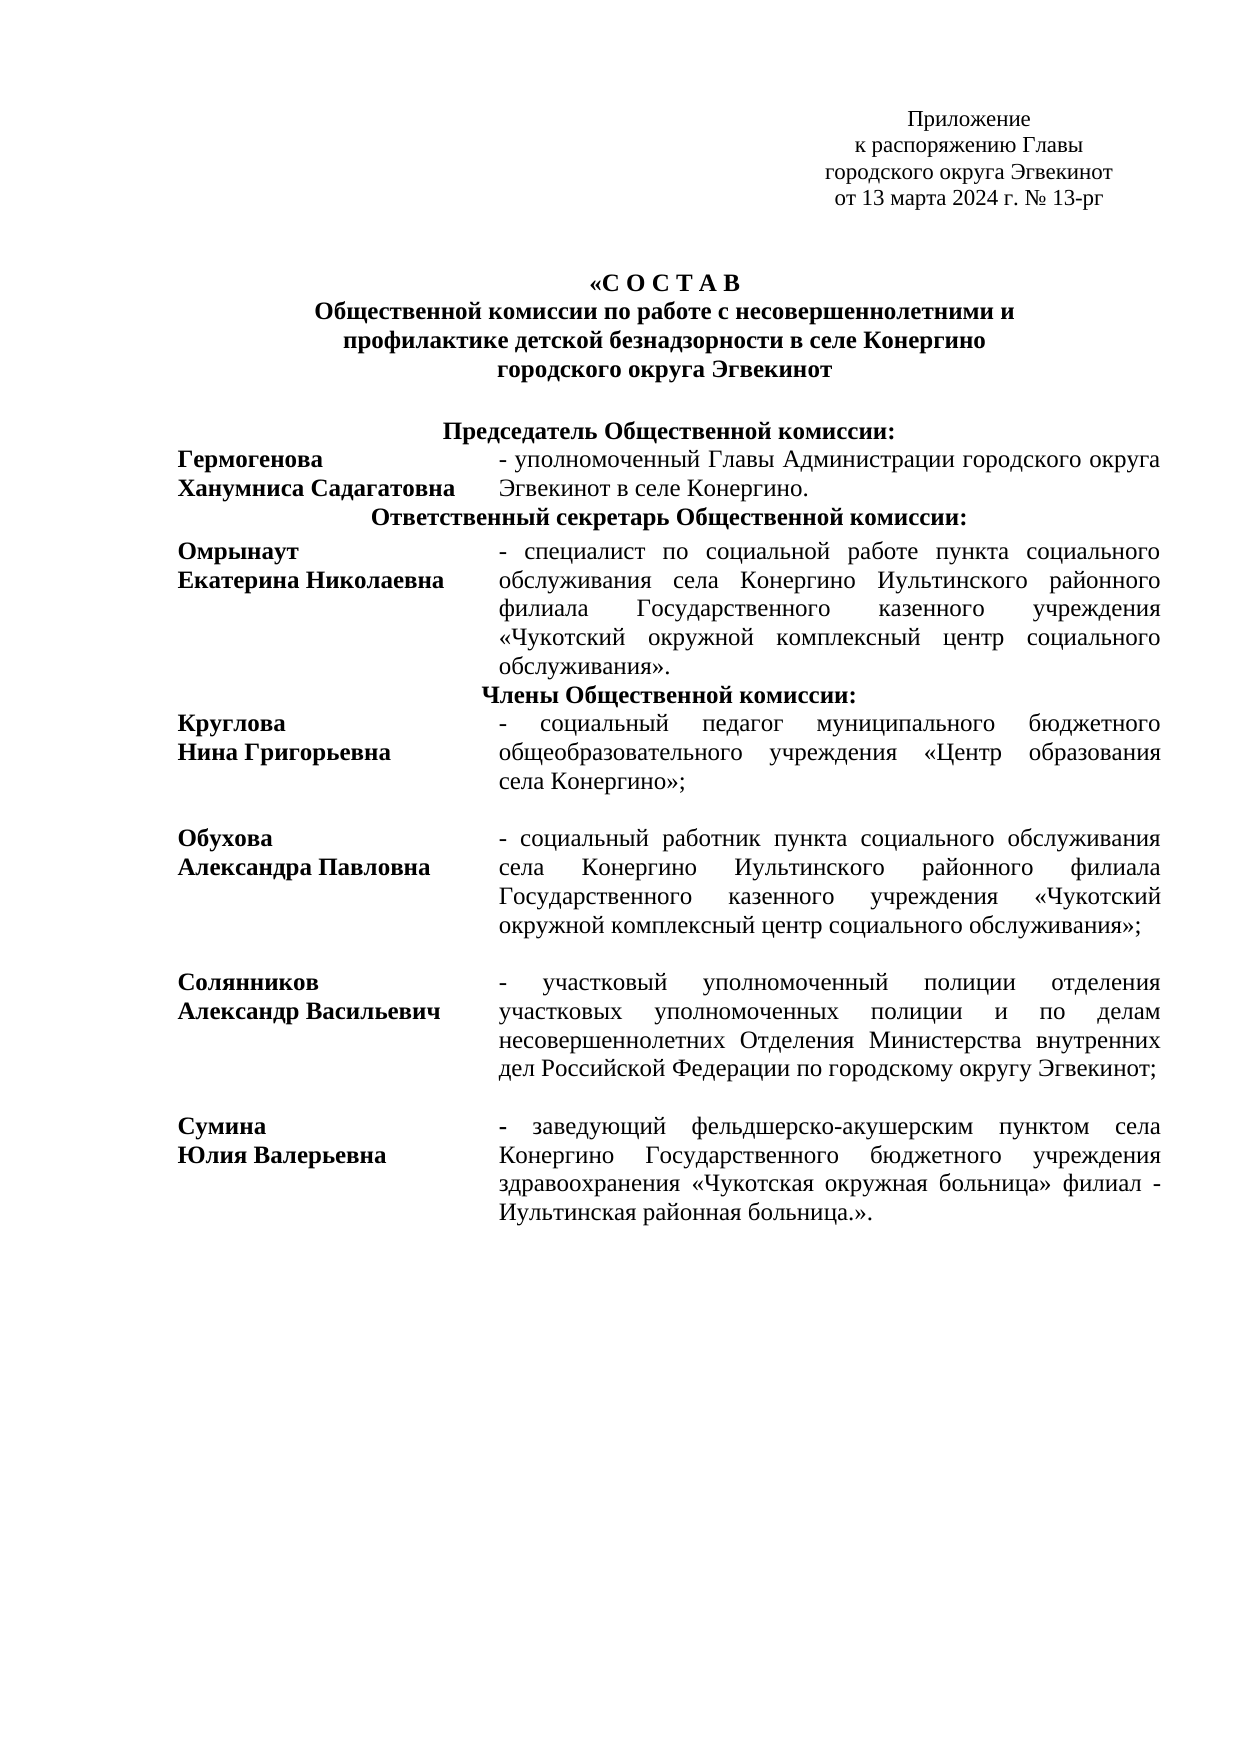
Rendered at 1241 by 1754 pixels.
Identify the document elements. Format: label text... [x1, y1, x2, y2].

table_cell - заведующий фельдшерско-акушерским пунктом села Конергино Государственного бюджетного учреждения здравоохранения «Чукотская окружная больница» филиал - Иультинская районная больница.». [487, 1111, 1172, 1226]
table_cell Круглова Нина Григорьевна [166, 709, 487, 823]
table_cell Сумина Юлия Валерьевна [166, 1111, 487, 1226]
table_cell - социальный педагог муниципального бюджетного общеобразовательного учреждения «Центр образования села Конергино»; [487, 709, 1172, 823]
table_cell Ответственный секретарь Общественной комиссии: [166, 502, 1172, 536]
table_cell Члены Общественной комиссии: [166, 680, 1172, 708]
text городского округа Эгвекинот [177, 354, 1152, 383]
table_header Приложение к распоряжению Главы городского округа Эгвекинот от 13 марта 2024 г. № 13-рг [805, 105, 1133, 241]
table_cell Обухова Александра Павловна [166, 824, 487, 967]
table_cell Гермогенова Ханумниса Садагатовна [166, 445, 487, 502]
table_cell - социальный работник пункта социального обслуживания села Конергино Иультинского районного филиала Государственного казенного учреждения «Чукотский окружной комплексный центр социального обслуживания»; [487, 824, 1172, 967]
table_cell - участковый уполномоченный полиции отделения участковых уполномоченных полиции и по делам несовершеннолетних Отделения Министерства внутренних дел Российской Федерации по городскому округу Эгвекинот; [487, 967, 1172, 1111]
text «С О С Т А В [177, 268, 1152, 296]
table_cell Омрынаут Екатерина Николаевна [166, 536, 487, 680]
table_header Председатель Общественной комиссии: [166, 416, 1172, 444]
table_cell - специалист по социальной работе пункта социального обслуживания села Конергино Иультинского районного филиала Государственного казенного учреждения «Чукотский окружной комплексный центр социального обслуживания». [487, 536, 1172, 680]
table_cell - уполномоченный Главы Администрации городского округа Эгвекинот в селе Конергино. [487, 445, 1172, 502]
text Общественной комиссии по работе с несовершеннолетними и [177, 296, 1152, 325]
text профилактике детской безнадзорности в селе Конергино [177, 325, 1152, 354]
table_cell Солянников Александр Васильевич [166, 967, 487, 1111]
